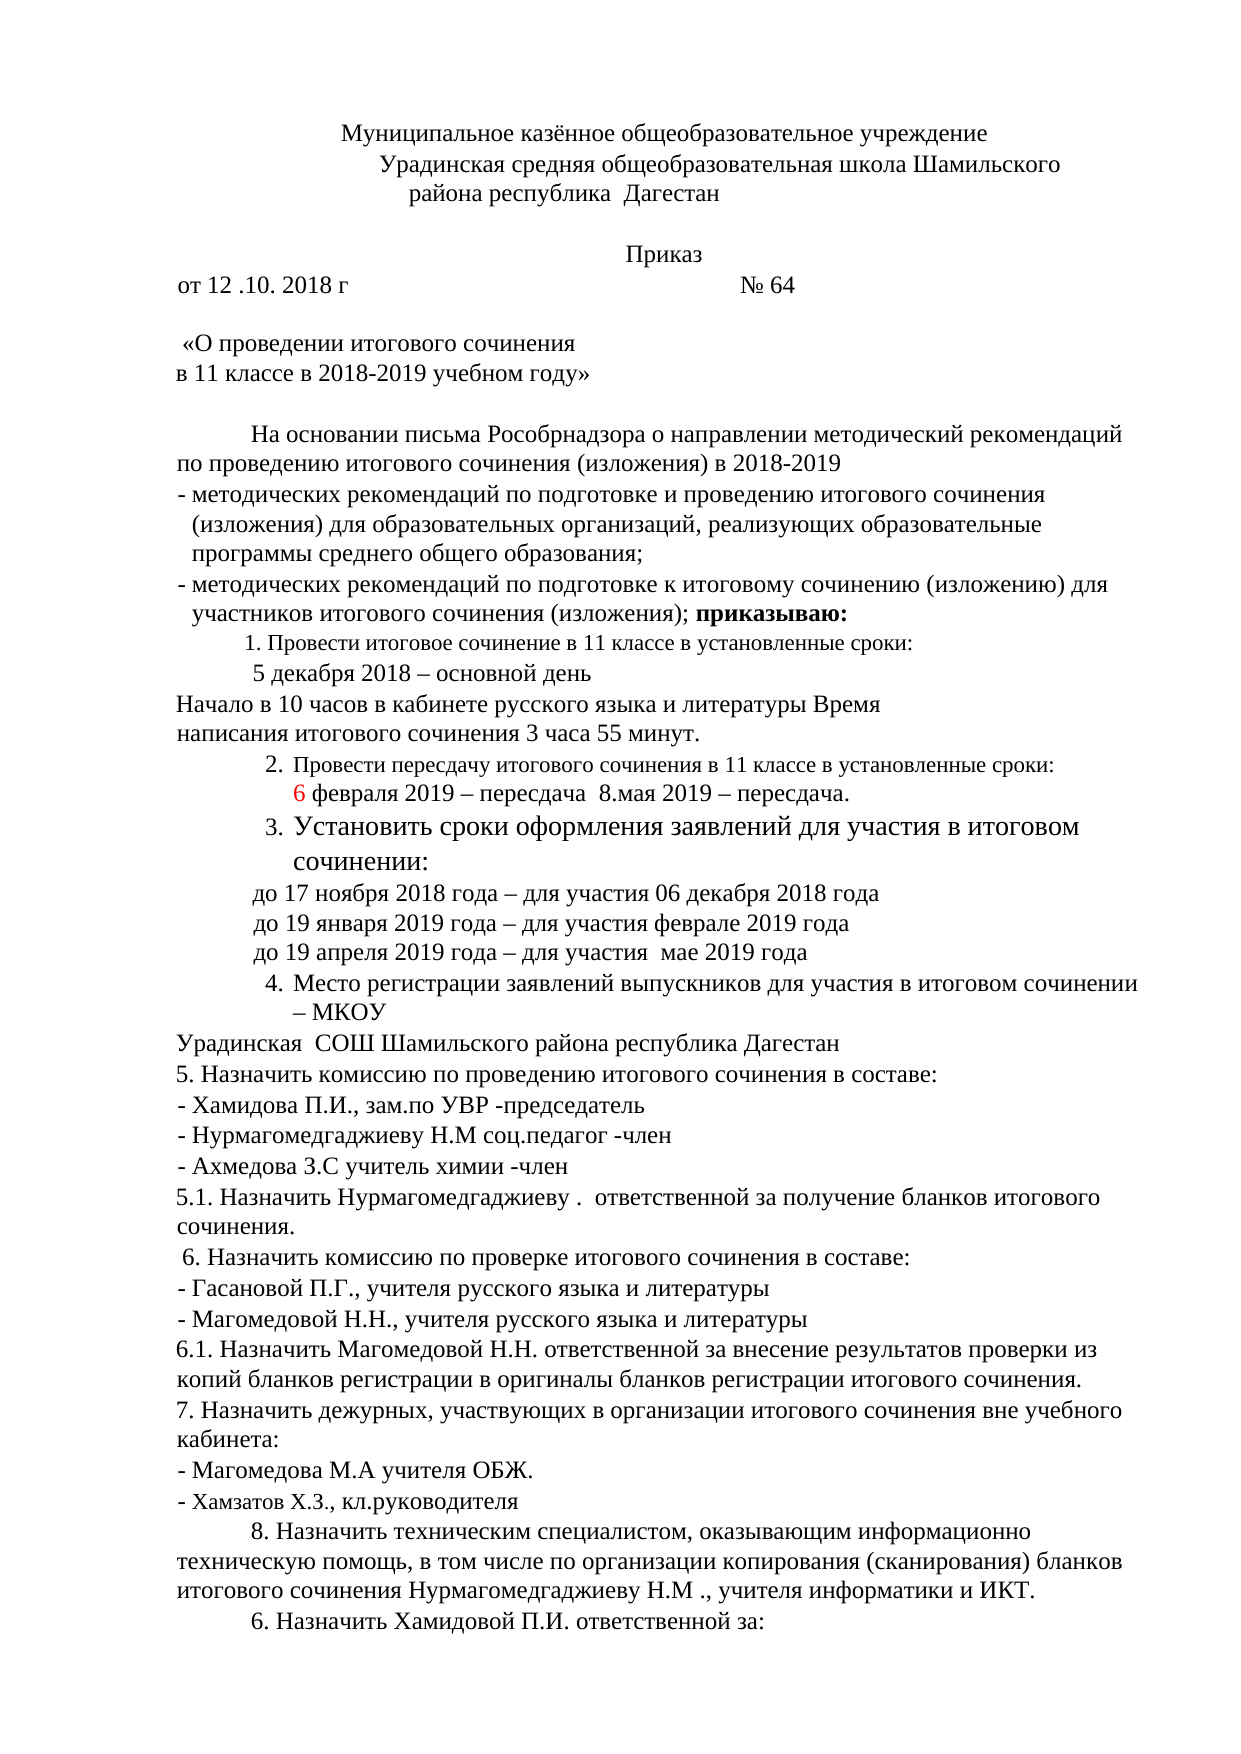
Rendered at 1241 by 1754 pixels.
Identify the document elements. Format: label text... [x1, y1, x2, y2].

list Магомедова М.А учителя ОБЖ. [177, 1455, 1152, 1484]
text Приказ [177, 239, 1151, 268]
text 5.1. Назначить Нурмагомедгаджиеву . ответственной за получение бланков итогового сочинения. [176, 1182, 1152, 1240]
text 5 декабря 2018 – основной день [252, 658, 1152, 687]
list Установить сроки оформления заявлений для участия в итоговом сочинении: [265, 809, 1152, 876]
list Нурмагомедгаджиеву Н.М соц.педагог -член [177, 1120, 1152, 1149]
list методических рекомендаций по подготовке к итоговому сочинению (изложению) для участников итогового сочинения (изложения); приказываю: [177, 569, 1152, 627]
list Ахмедова З.С учитель химии -член [177, 1151, 1152, 1180]
text На основании письма Рособрнадзора о направлении методический рекомендаций по проведению итогового сочинения (изложения) в 2018-2019 [176, 419, 1152, 477]
text 5. Назначить комиссию по проведению итогового сочинения в составе: [176, 1059, 950, 1088]
list Хамидова П.И., зам.по УВР -председатель [177, 1090, 1152, 1118]
text в 11 классе в 2018-2019 учебном году» [176, 358, 1152, 387]
list Магомедовой Н.Н., учителя русского языка и литературы [177, 1304, 1152, 1332]
text до 17 ноября 2018 года – для участия 06 декабря 2018 года до 19 января 2019 года – для участия феврале 2019 года до 19 апреля 2019 года – для участия мае 2019 года [252, 878, 910, 966]
text 1. Провести итоговое сочинение в 11 классе в установленные сроки: [176, 629, 1041, 656]
text «О проведении итогового сочинения [176, 328, 1152, 356]
list методических рекомендаций по подготовке и проведению итогового сочинения (изложения) для образовательных организаций, реализующих образовательные программы среднего общего образования; [177, 479, 1152, 567]
text от 12 .10. 2018 г № 64 [177, 270, 1152, 298]
text Начало в 10 часов в кабинете русского языка и литературы Время написания итогового сочинения 3 часа 55 минут. [176, 689, 881, 747]
text Урадинская СОШ Шамильского района республика Дагестан [176, 1028, 950, 1057]
text 6.1. Назначить Магомедовой Н.Н. ответственной за внесение результатов проверки из копий бланков регистрации в оригиналы бланков регистрации итогового сочинения. [176, 1334, 1152, 1393]
text Муниципальное казённое общеобразовательное учреждение [177, 118, 1151, 147]
text Урадинская средняя общеобразовательная школа Шамильского района республика Дагестан [378, 149, 1117, 207]
list Хамзатов Х.З., кл.руководителя [177, 1486, 1152, 1514]
text 8. Назначить техническим специалистом, оказывающим информационно техническую помощь, в том числе по организации копирования (сканирования) бланков итогового сочинения Нурмагомедгаджиеву Н.М ., учителя информатики и ИКТ. [176, 1516, 1152, 1604]
list Гасановой П.Г., учителя русского языка и литературы [177, 1273, 1152, 1302]
list Место регистрации заявлений выпускников для участия в итоговом сочинении – МКОУ [265, 968, 1152, 1026]
text 7. Назначить дежурных, участвующих в организации итогового сочинения вне учебного кабинета: [176, 1395, 1152, 1453]
list Провести пересдачу итогового сочинения в 11 классе в установленные сроки: 6 февраля 2019 – пересдача 8.мая 2019 – пересдача. [265, 749, 1152, 807]
text 6. Назначить комиссию по проверке итогового сочинения в составе: [176, 1242, 1152, 1271]
text 6. Назначить Хамидовой П.И. ответственной за: [176, 1606, 1152, 1635]
